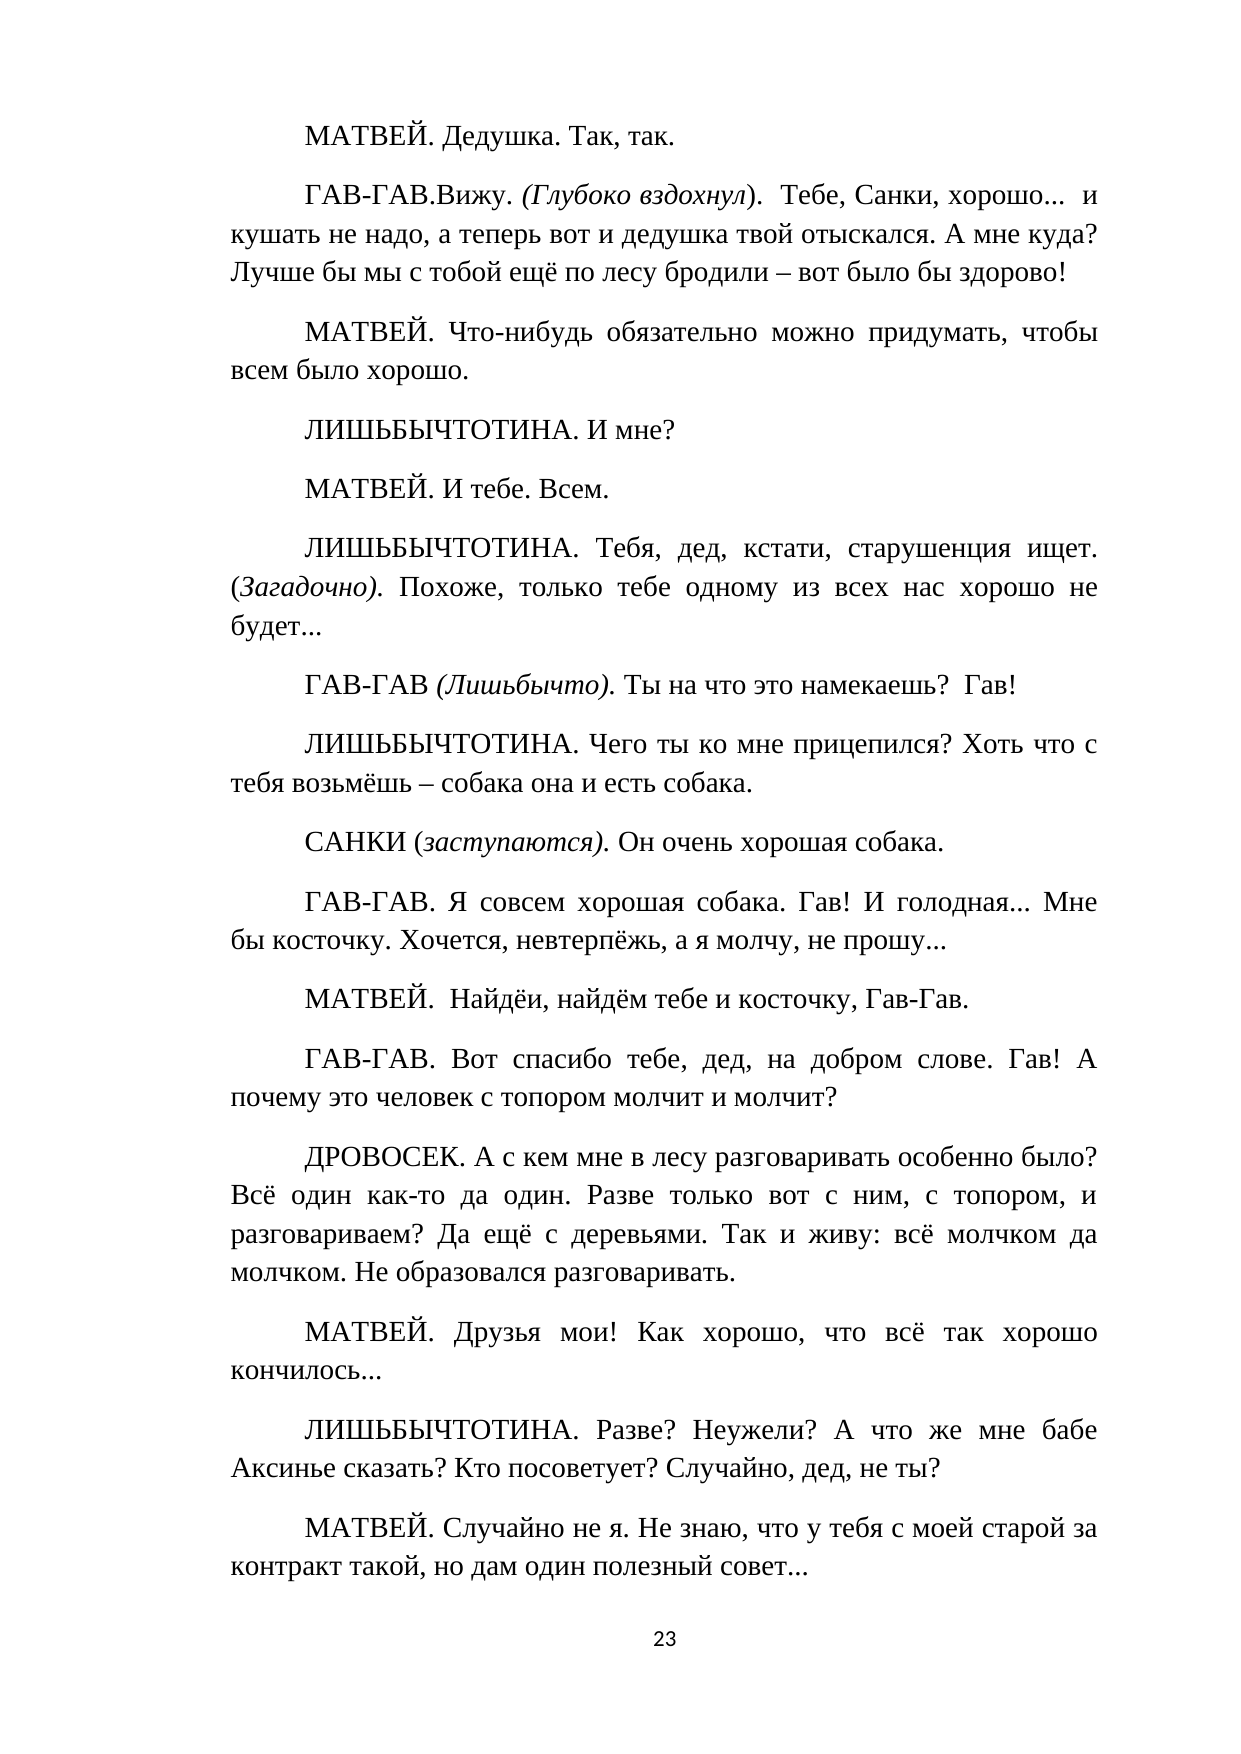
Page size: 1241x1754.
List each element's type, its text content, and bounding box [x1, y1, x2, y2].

text ГАВ-ГАВ (Лишьбычто). Ты на что это намекаешь? Гав! [230, 667, 1098, 701]
text ГАВ-ГАВ.Вижу. (Глубоко вздохнул). Тебе, Санки, хорошо... и кушать не надо, а теперь вот и дедушка твой отыскался. А мне куда? Лучше бы мы с тобой ещё по лесу бродили – вот было бы здорово! [230, 177, 1098, 288]
text МАТВЕЙ. Что-нибудь обязательно можно придумать, чтобы всем было хорошо. [230, 314, 1098, 386]
text ЛИШЬБЫЧТОТИНА. Чего ты ко мне прицепился? Хоть что с тебя возьмёшь – собака она и есть собака. [230, 726, 1098, 798]
text ЛИШЬБЫЧТОТИНА. Разве? Неужели? А что же мне бабе Аксинье сказать? Кто посоветует? Случайно, дед, не ты? [230, 1412, 1098, 1484]
text ЛИШЬБЫЧТОТИНА. Тебя, дед, кстати, старушенция ищет. (Загадочно). Похоже, только тебе одному из всех нас хорошо не будет... [230, 531, 1098, 641]
text МАТВЕЙ. Случайно не я. Не знаю, что у тебя с моей старой за контракт такой, но дам один полезный совет... [230, 1510, 1098, 1582]
text ЛИШЬБЫЧТОТИНА. И мне? [230, 412, 1098, 445]
text ГАВ-ГАВ. Я совсем хорошая собака. Гав! И голодная... Мне бы косточку. Хочется, невтерпёжь, а я молчу, не прошу... [230, 884, 1098, 956]
text МАТВЕЙ. И тебе. Всем. [230, 471, 1098, 505]
text САНКИ (заступаются). Он очень хорошая собака. [230, 824, 1098, 858]
text МАТВЕЙ. Друзья мои! Как хорошо, что всё так хорошо кончилось... [230, 1314, 1098, 1386]
text МАТВЕЙ. Дедушка. Так, так. [230, 118, 1098, 152]
text ГАВ-ГАВ. Вот спасибо тебе, дед, на добром слове. Гав! А почему это человек с топором молчит и молчит? [230, 1041, 1098, 1113]
text ДРОВОСЕК. А с кем мне в лесу разговаривать особенно было? Всё один как-то да один. Разве только вот с ним, с топором, и разговариваем? Да ещё с деревьями. Так и живу: всё молчком да молчком. Не образовался разговаривать. [230, 1139, 1098, 1288]
text МАТВЕЙ. Найдёи, найдём тебе и косточку, Гав-Гав. [230, 982, 1098, 1015]
